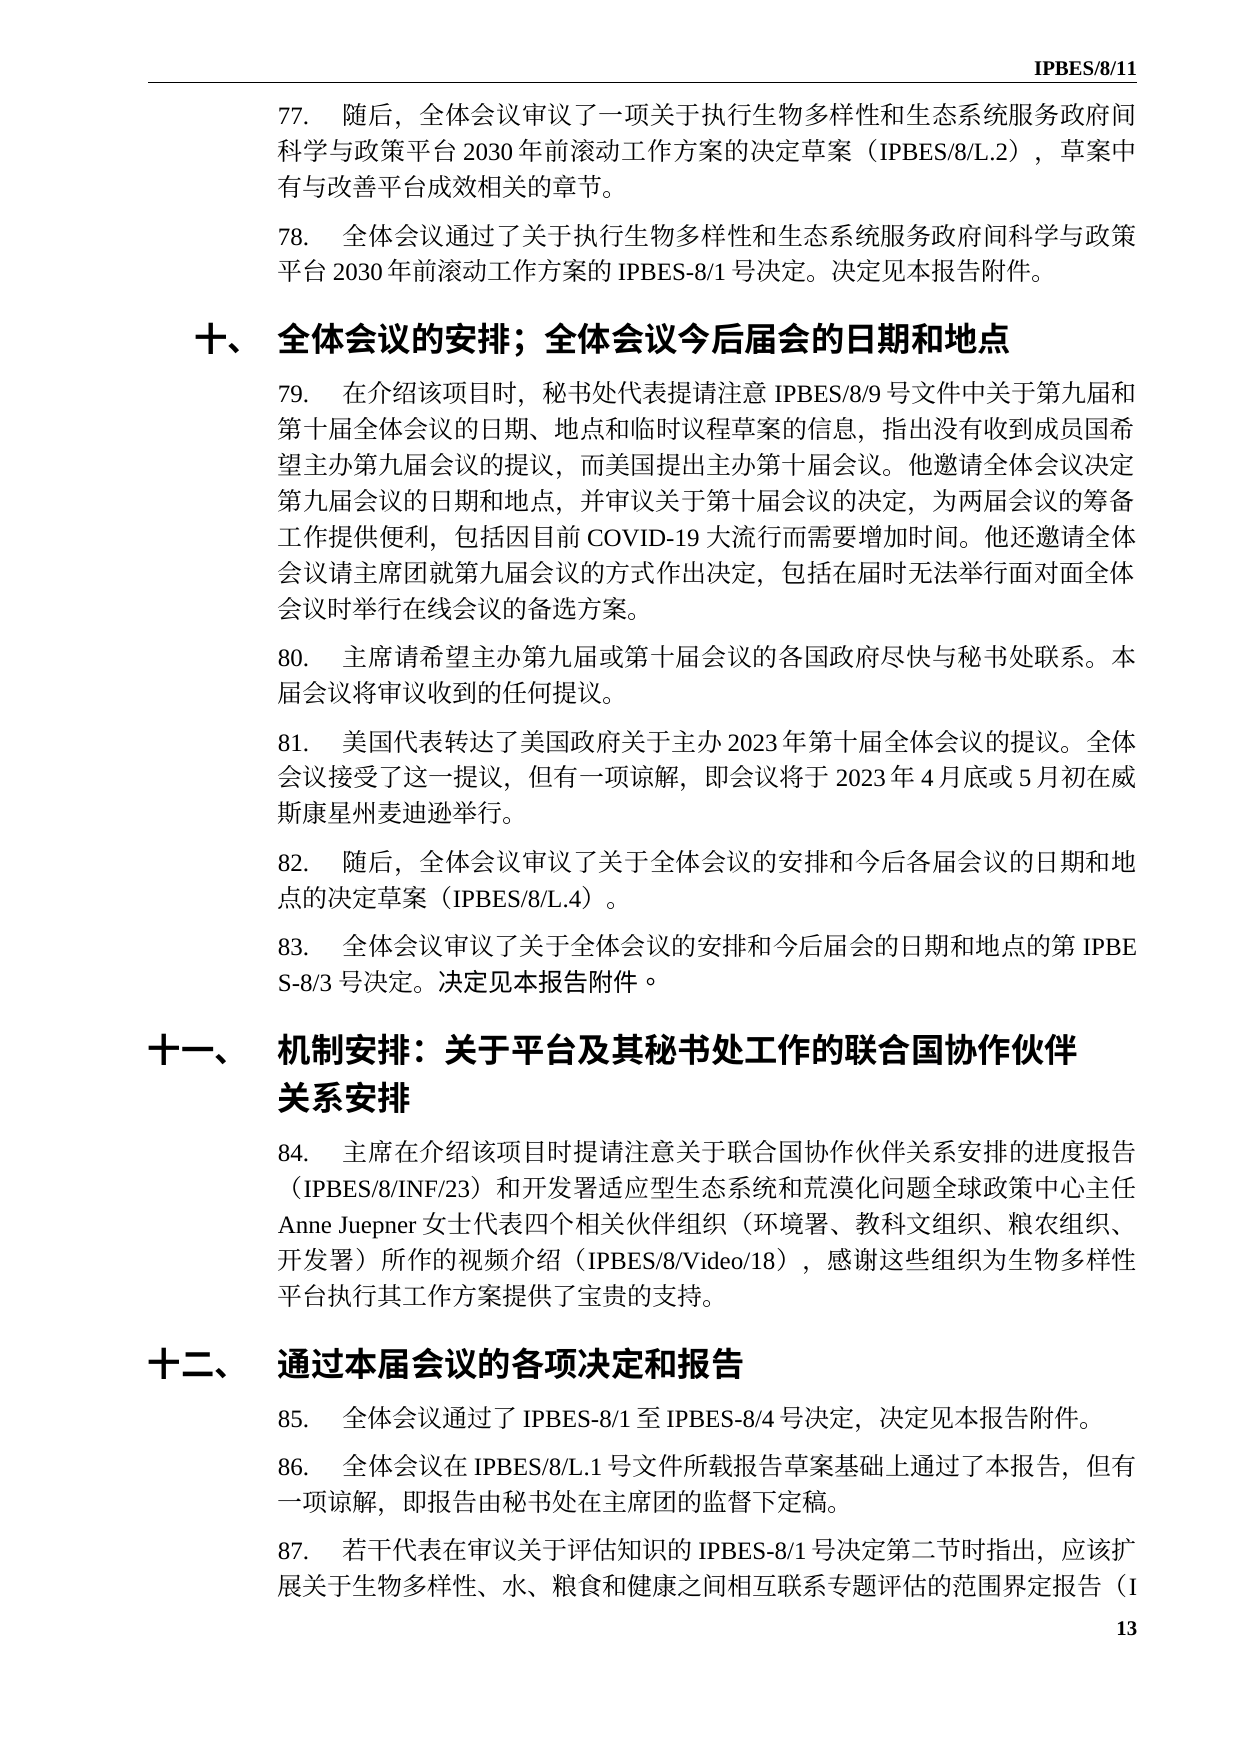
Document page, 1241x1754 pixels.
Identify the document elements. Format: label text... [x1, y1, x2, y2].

list 主席在介绍该项目时提请注意关于联合国协作伙伴关系安排的进度报告（IPBES/8/INF/23）和开发署适应型生态系统和荒漠化问题全球政策中心主任Anne Juepner女士代表四个相关伙伴组织（环境署、教科文组织、粮农组织、开发署）所作的视频介绍（IPBES/8/Video/18），感谢这些组织为生物多样性平台执行其工作方案提供了宝贵的支持。 [278, 1133, 1137, 1312]
list 主席请希望主办第九届或第十届会议的各国政府尽快与秘书处联系。本届会议将审议收到的任何提议。 [278, 638, 1137, 710]
list 全体会议在IPBES/8/L.1号文件所载报告草案基础上通过了本报告，但有一项谅解，即报告由秘书处在主席团的监督下定稿。 [278, 1447, 1137, 1518]
list 通过本届会议的各项决定和报告 [148, 1337, 1107, 1386]
list 随后，全体会议审议了关于全体会议的安排和今后各届会议的日期和地点的决定草案（IPBES/8/L.4）。 [278, 842, 1137, 914]
list 全体会议的安排；全体会议今后届会的日期和地点 [194, 313, 1107, 361]
list 全体会议通过了IPBES-8/1至IPBES-8/4号决定，决定见本报告附件。 [278, 1398, 1137, 1434]
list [278, 1531, 1137, 1603]
list 全体会议通过了关于执行生物多样性和生态系统服务政府间科学与政策平台2030年前滚动工作方案的IPBES-8/1号决定。决定见本报告附件。 [278, 216, 1137, 288]
list 美国代表转达了美国政府关于主办2023年第十届全体会议的提议。全体会议接受了这一提议，但有一项谅解，即会议将于2023年4月底或5月初在威斯康星州麦迪逊举行。 [278, 722, 1137, 830]
list 随后，全体会议审议了一项关于执行生物多样性和生态系统服务政府间科学与政策平台2030年前滚动工作方案的决定草案（IPBES/8/L.2），草案中有与改善平台成效相关的章节。 [278, 96, 1137, 204]
list 机制安排：关于平台及其秘书处工作的联合国协作伙伴关系安排 [148, 1024, 1107, 1120]
list 全体会议审议了关于全体会议的安排和今后届会的日期和地点的第IPBES-8/3 号决定。决定见本报告附件。 [278, 927, 1137, 999]
list 在介绍该项目时，秘书处代表提请注意IPBES/8/9号文件中关于第九届和第十届全体会议的日期、地点和临时议程草案的信息，指出没有收到成员国希望主办第九届会议的提议，而美国提出主办第十届会议。他邀请全体会议决定第九届会议的日期和地点，并审议关于第十届会议的决定，为两届会议的筹备工作提供便利，包括因目前COVID-19 大流行而需要增加时间。他还邀请全体会议请主席团就第九届会议的方式作出决定，包括在届时无法举行面对面全体会议时举行在线会议的备选方案。 [278, 374, 1137, 625]
